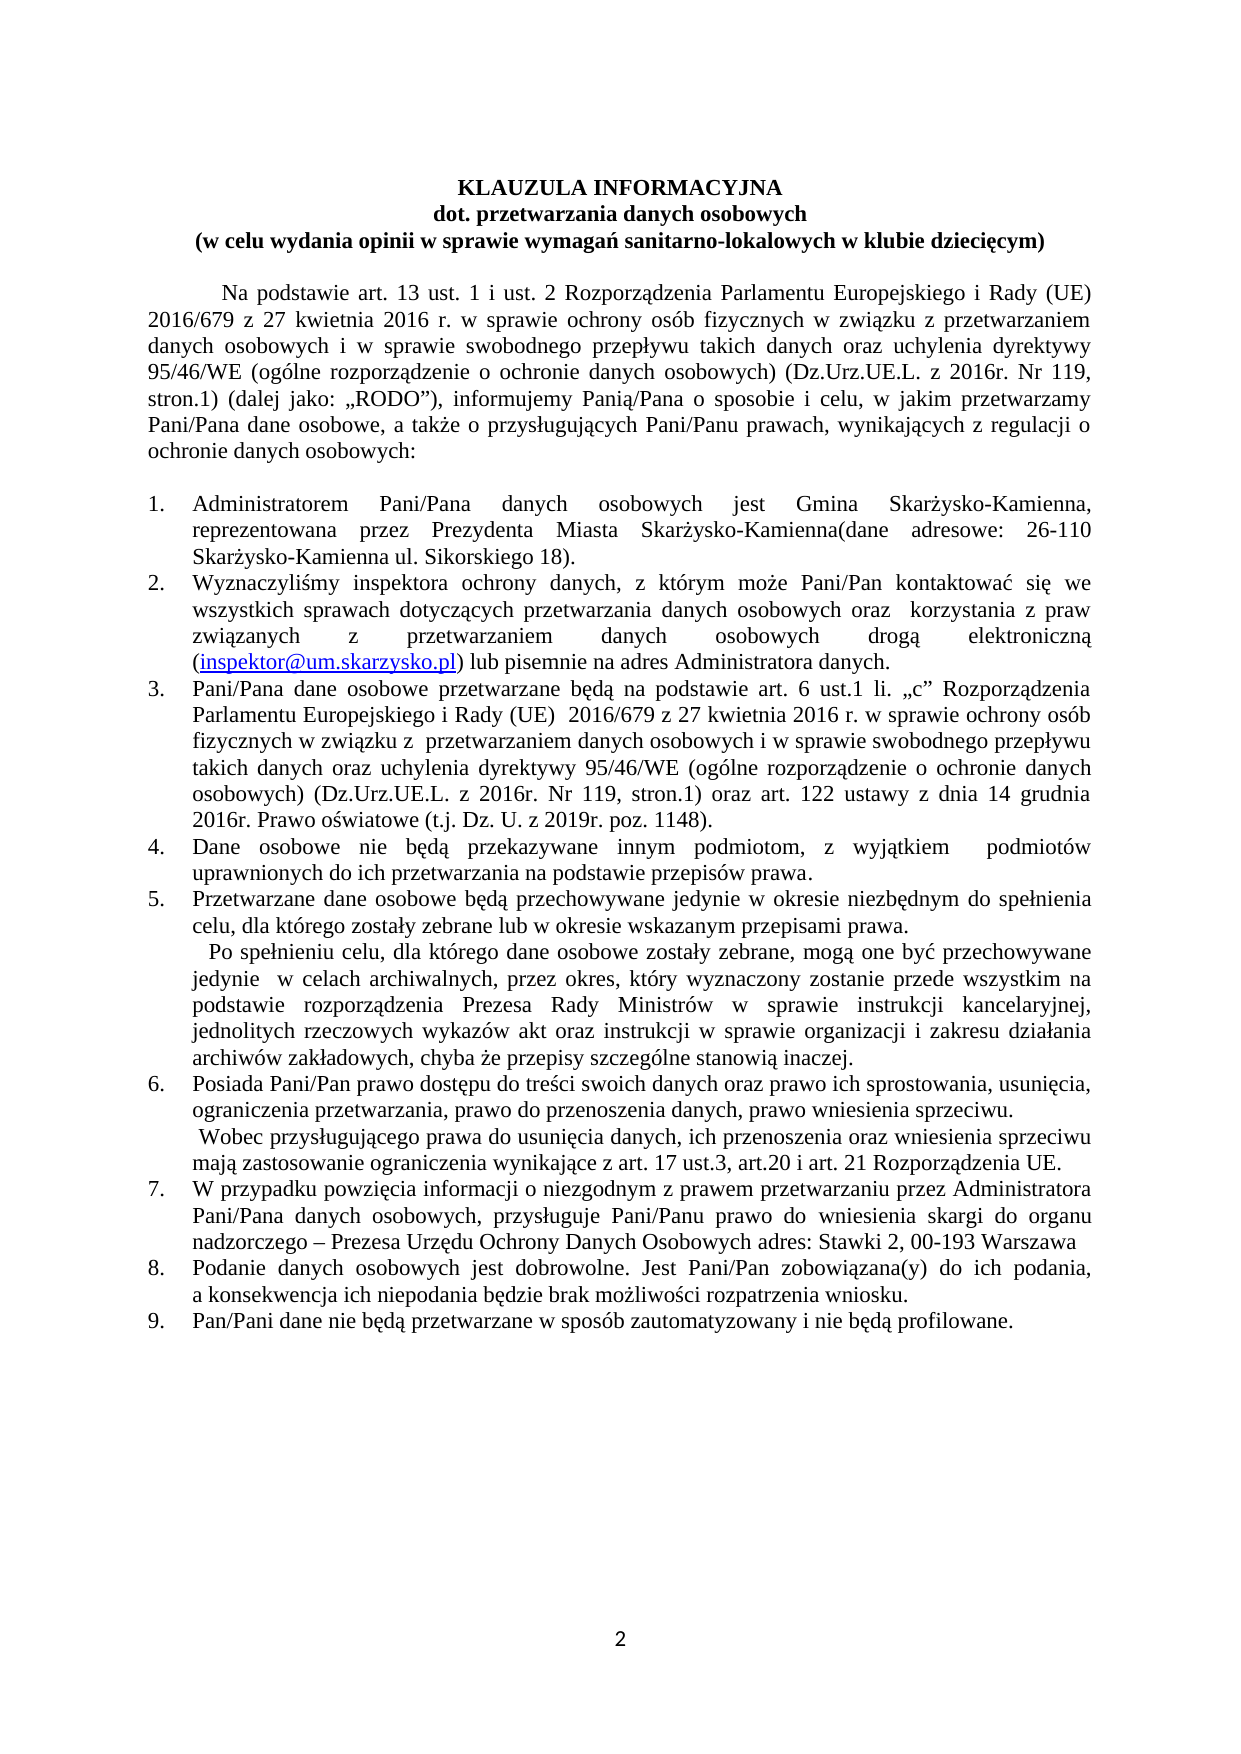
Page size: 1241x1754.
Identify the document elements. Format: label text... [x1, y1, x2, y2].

list Przetwarzane dane osobowe będą przechowywane jedynie w okresie niezbędnym do spełnienia celu, dla którego zostały zebrane lub w okresie wskazanym przepisami prawa. [148, 886, 1093, 938]
list Pan/Pani dane nie będą przetwarzane w sposób zautomatyzowany i nie będą profilowane. [148, 1307, 1093, 1333]
list Pani/Pana dane osobowe przetwarzane będą na podstawie art. 6 ust.1 li. „c” Rozporządzenia Parlamentu Europejskiego i Rady (UE) 2016/679 z 27 kwietnia 2016 r. w sprawie ochrony osób fizycznych w związku z przetwarzaniem danych osobowych i w sprawie swobodnego przepływu takich danych oraz uchylenia dyrektywy 95/46/WE (ogólne rozporządzenie o ochronie danych osobowych) (Dz.Urz.UE.L. z 2016r. Nr 119, stron.1) oraz art. 122 ustawy z dnia 14 grudnia 2016r. Prawo oświatowe (t.j. Dz. U. z 2019r. poz. 1148). [148, 675, 1093, 833]
list Administratorem Pani/Pana danych osobowych jest Gmina Skarżysko-Kamienna, reprezentowana przez Prezydenta Miasta Skarżysko-Kamienna(dane adresowe: 26-110 Skarżysko-Kamienna ul. Sikorskiego 18). [148, 490, 1093, 569]
text dot. przetwarzania danych osobowych [148, 200, 1093, 227]
text Na podstawie art. 13 ust. 1 i ust. 2 Rozporządzenia Parlamentu Europejskiego i Rady (UE) 2016/679 z 27 kwietnia 2016 r. w sprawie ochrony osób fizycznych w związku z przetwarzaniem danych osobowych i w sprawie swobodnego przepływu takich danych oraz uchylenia dyrektywy 95/46/WE (ogólne rozporządzenie o ochronie danych osobowych) (Dz.Urz.UE.L. z 2016r. Nr 119, stron.1) (dalej jako: „RODO”), informujemy Panią/Pana o sposobie i celu, w jakim przetwarzamy Pani/Pana dane osobowe, a także o przysługujących Pani/Panu prawach, wynikających z regulacji o ochronie danych osobowych: [148, 279, 1093, 464]
list Wobec przysługującego prawa do usunięcia danych, ich przenoszenia oraz wniesienia sprzeciwu mają zastosowanie ograniczenia wynikające z art. 17 ust.3, art.20 i art. 21 Rozporządzenia UE. [148, 1123, 1093, 1175]
list Dane osobowe nie będą przekazywane innym podmiotom, z wyjątkiem podmiotów uprawnionych do ich przetwarzania na podstawie przepisów prawa. [148, 833, 1093, 886]
text Po spełnieniu celu, dla którego dane osobowe zostały zebrane, mogą one być przechowywane jedynie w celach archiwalnych, przez okres, który wyznaczony zostanie przede wszystkim na podstawie rozporządzenia Prezesa Rady Ministrów w sprawie instrukcji kancelaryjnej, jednolitych rzeczowych wykazów akt oraz instrukcji w sprawie organizacji i zakresu działania archiwów zakładowych, chyba że przepisy szczególne stanowią inaczej. [148, 938, 1093, 1070]
text (w celu wydania opinii w sprawie wymagań sanitarno-lokalowych w klubie dziecięcym) [148, 227, 1093, 253]
list Posiada Pani/Pan prawo dostępu do treści swoich danych oraz prawo ich sprostowania, usunięcia, ograniczenia przetwarzania, prawo do przenoszenia danych, prawo wniesienia sprzeciwu. [148, 1070, 1093, 1123]
text KLAUZULA INFORMACYJNA [148, 174, 1093, 200]
list W przypadku powzięcia informacji o niezgodnym z prawem przetwarzaniu przez Administratora Pani/Pana danych osobowych, przysługuje Pani/Panu prawo do wniesienia skargi do organu nadzorczego – Prezesa Urzędu Ochrony Danych Osobowych adres: Stawki 2, 00-193 Warszawa [148, 1175, 1093, 1254]
list Wyznaczyliśmy inspektora ochrony danych, z którym może Pani/Pan kontaktować się we wszystkich sprawach dotyczących przetwarzania danych osobowych oraz korzystania z praw związanych z przetwarzaniem danych osobowych drogą elektroniczną (inspektor@um.skarzysko.pl) lub pisemnie na adres Administratora danych. [148, 569, 1093, 675]
list Podanie danych osobowych jest dobrowolne. Jest Pani/Pan zobowiązana(y) do ich podania, a konsekwencja ich niepodania będzie brak możliwości rozpatrzenia wniosku. [148, 1254, 1093, 1307]
